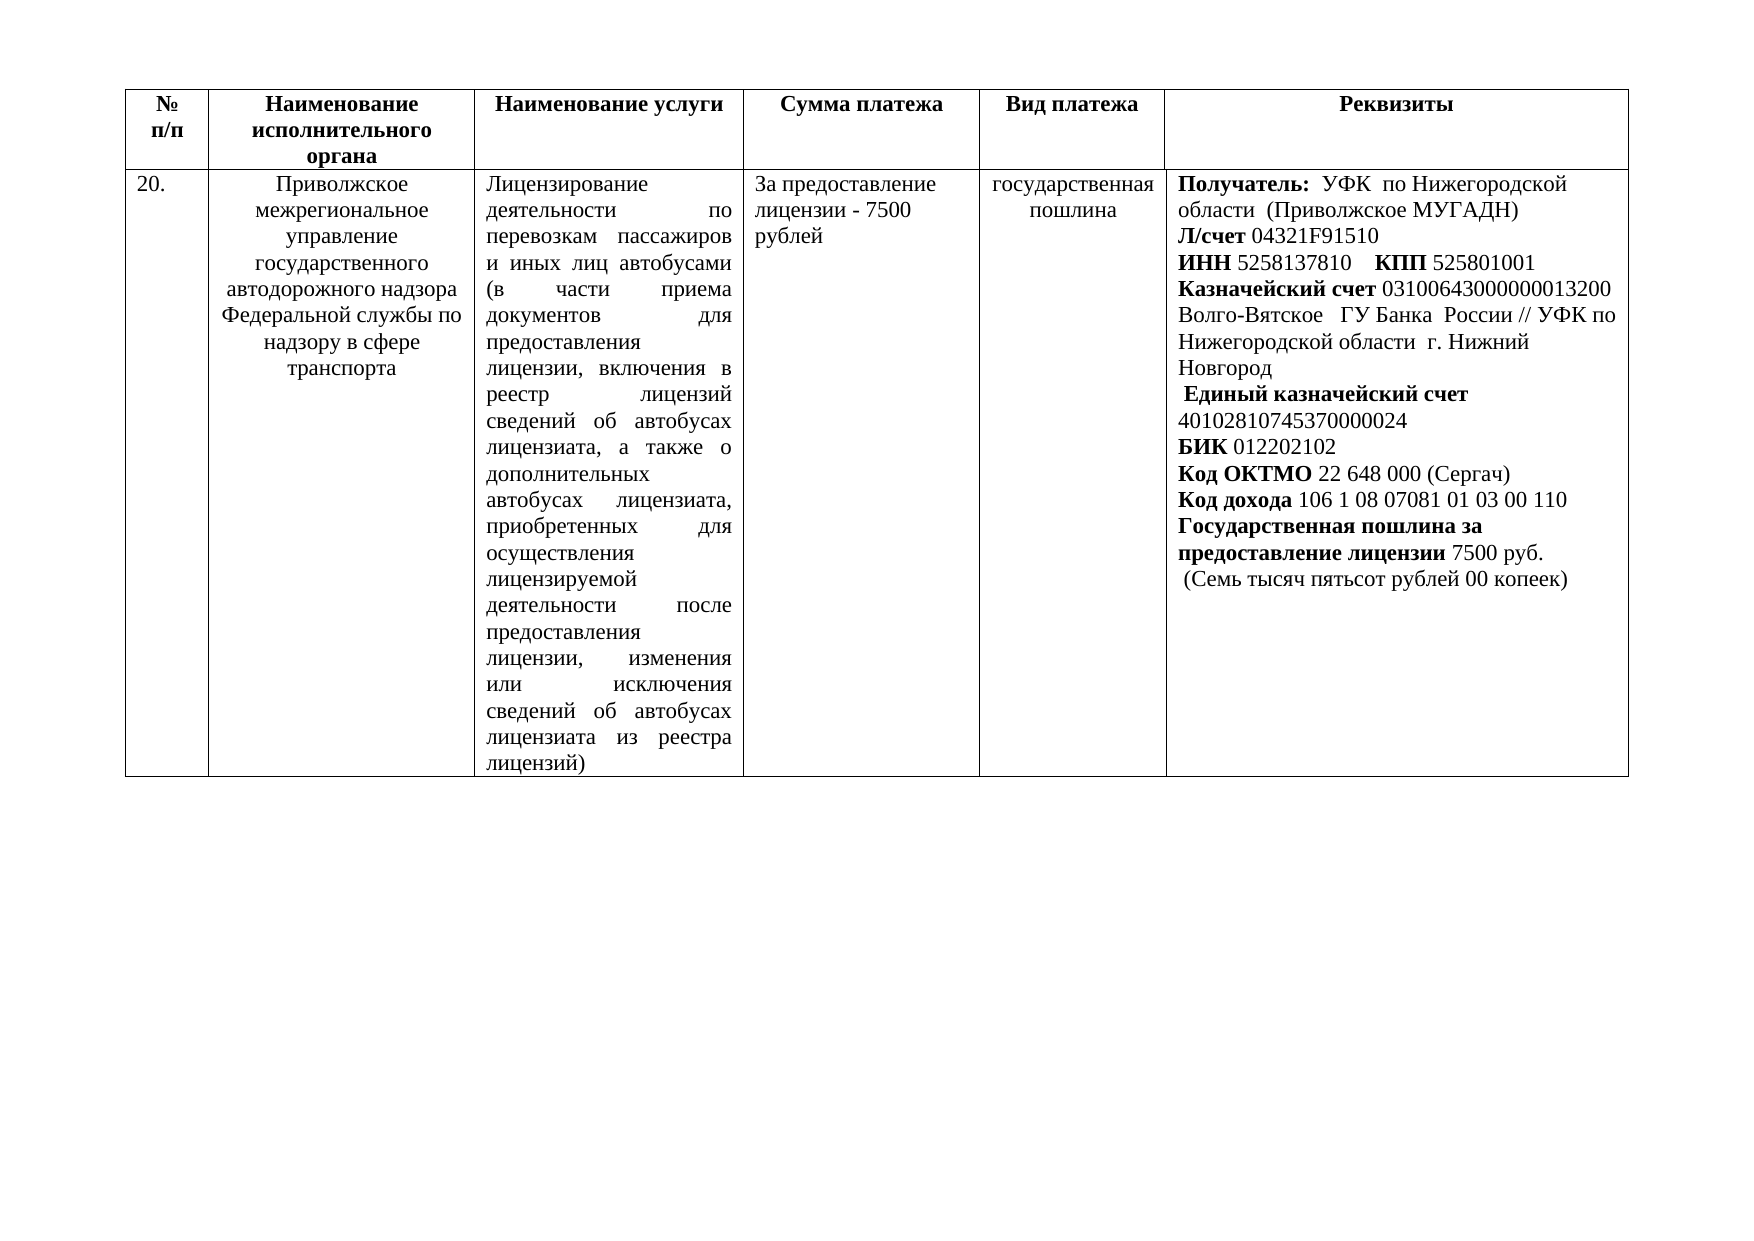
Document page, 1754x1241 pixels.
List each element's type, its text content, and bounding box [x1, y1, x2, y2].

table_cell 20. [126, 170, 208, 776]
table_header № п/п [126, 90, 208, 169]
table_cell Получатель: УФК по Нижегородской области (Приволжское МУГАДН) Л/счет 04321F91510 ИНН 5258137810 КПП 525801001 Казначейский счет 03100643000000013200 Волго-Вятское ГУ Банка России // УФК по Нижегородской области г. Нижний Новгород Единый казначейский счет 40102810745370000024 БИК 012202102 Код ОКТМО 22 648 000 (Сергач) Код дохода 106 1 08 07081 01 03 00 110 Государственная пошлина за предоставление лицензии 7500 руб. (Семь тысяч пятьсот рублей 00 копеек) [1167, 170, 1628, 776]
table_cell За предоставление лицензии - 7500 рублей [744, 170, 979, 776]
table_header Сумма платежа [744, 90, 979, 169]
table_cell Приволжское межрегиональное управление государственного автодорожного надзора Федеральной службы по надзору в сфере транспорта [209, 170, 474, 776]
table_header Наименование исполнительного органа [209, 90, 474, 169]
table_cell государственная пошлина [980, 170, 1166, 776]
table_header Наименование услуги [475, 90, 743, 169]
table_cell Лицензирование деятельности по перевозкам пассажиров и иных лиц автобусами (в части приема документов для предоставления лицензии, включения в реестр лицензий сведений об автобусах лицензиата, а также о дополнительных автобусах лицензиата, приобретенных для осуществления лицензируемой деятельности после предоставления лицензии, изменения или исключения сведений об автобусах лицензиата из реестра лицензий) [475, 170, 743, 776]
table_header Реквизиты [1165, 90, 1628, 169]
table_header Вид платежа [980, 90, 1164, 169]
